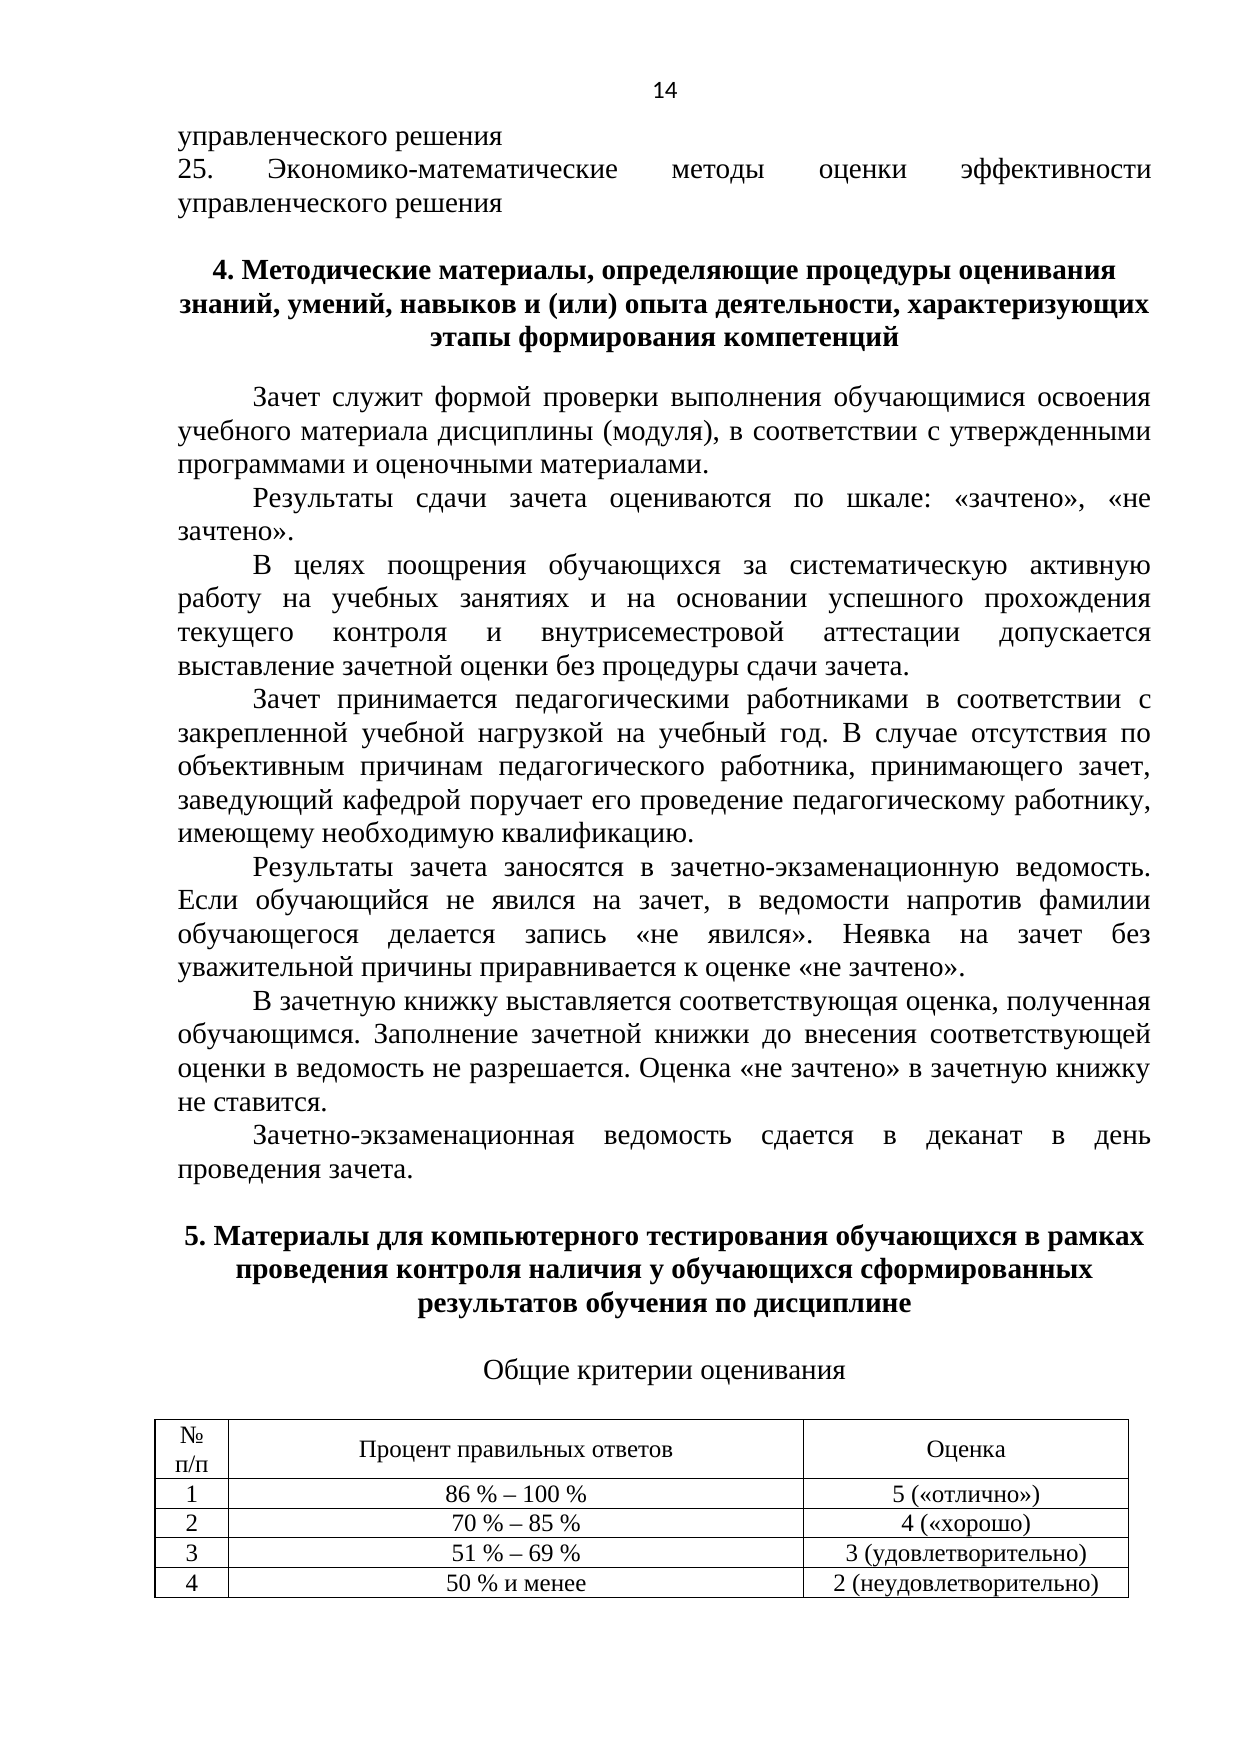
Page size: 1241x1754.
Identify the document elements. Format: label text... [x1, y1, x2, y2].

table_cell 70 % – 85 % [229, 1509, 803, 1537]
table_header Процент правильных ответов [229, 1420, 803, 1478]
text Зачет принимается педагогическими работниками в соответствии с закрепленной учебной нагрузкой на учебный год. В случае отсутствия по объективным причинам педагогического работника, принимающего зачет, заведующий кафедрой поручает его проведение педагогическому работнику, имеющему необходимую квалификацию. [177, 681, 1152, 849]
table_cell 4 («хорошо) [804, 1509, 1128, 1537]
table_cell 51 % – 69 % [229, 1538, 803, 1567]
table_cell 3 (удовлетворительно) [804, 1538, 1128, 1567]
table_cell 50 % и менее [229, 1568, 803, 1597]
text Результаты сдачи зачета оцениваются по шкале: «зачтено», «не зачтено». [177, 480, 1152, 547]
text Зачетно-экзаменационная ведомость сдается в деканат в день проведения зачета. [177, 1117, 1152, 1184]
text 4. Методические материалы, определяющие процедуры оценивания знаний, умений, навыков и (или) опыта деятельности, характеризующих этапы формирования компетенций [177, 252, 1152, 353]
table_cell 4 [156, 1568, 228, 1597]
table_cell 3 [156, 1538, 228, 1567]
text Результаты зачета заносятся в зачетно-экзаменационную ведомость. Если обучающийся не явился на зачет, в ведомости напротив фамилии обучающегося делается запись «не явился». Неявка на зачет без уважительной причины приравнивается к оценке «не зачтено». [177, 849, 1152, 983]
table_cell 5 («отлично») [804, 1479, 1128, 1507]
table_header № п/п [156, 1420, 228, 1478]
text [177, 118, 1152, 152]
table_cell 1 [156, 1479, 228, 1507]
text 25. Экономико-математические методы оценки эффективности управленческого решения [177, 152, 1152, 219]
text Зачет служит формой проверки выполнения обучающимися освоения учебного материала дисциплины (модуля), в соответствии с утвержденными программами и оценочными материалами. [177, 379, 1152, 480]
text 5. Материалы для компьютерного тестирования обучающихся в рамках проведения контроля наличия у обучающихся сформированных результатов обучения по дисциплине [177, 1218, 1152, 1318]
text В целях поощрения обучающихся за систематическую активную работу на учебных занятиях и на основании успешного прохождения текущего контроля и внутрисеместровой аттестации допускается выставление зачетной оценки без процедуры сдачи зачета. [177, 547, 1152, 681]
table_cell 86 % – 100 % [229, 1479, 803, 1507]
text Общие критерии оценивания [177, 1352, 1152, 1386]
text В зачетную книжку выставляется соответствующая оценка, полученная обучающимся. Заполнение зачетной книжки до внесения соответствующей оценки в ведомость не разрешается. Оценка «не зачтено» в зачетную книжку не ставится. [177, 983, 1152, 1117]
table_cell 2 [156, 1509, 228, 1537]
table_header Оценка [804, 1420, 1128, 1478]
table_cell 2 (неудовлетворительно) [804, 1568, 1128, 1597]
